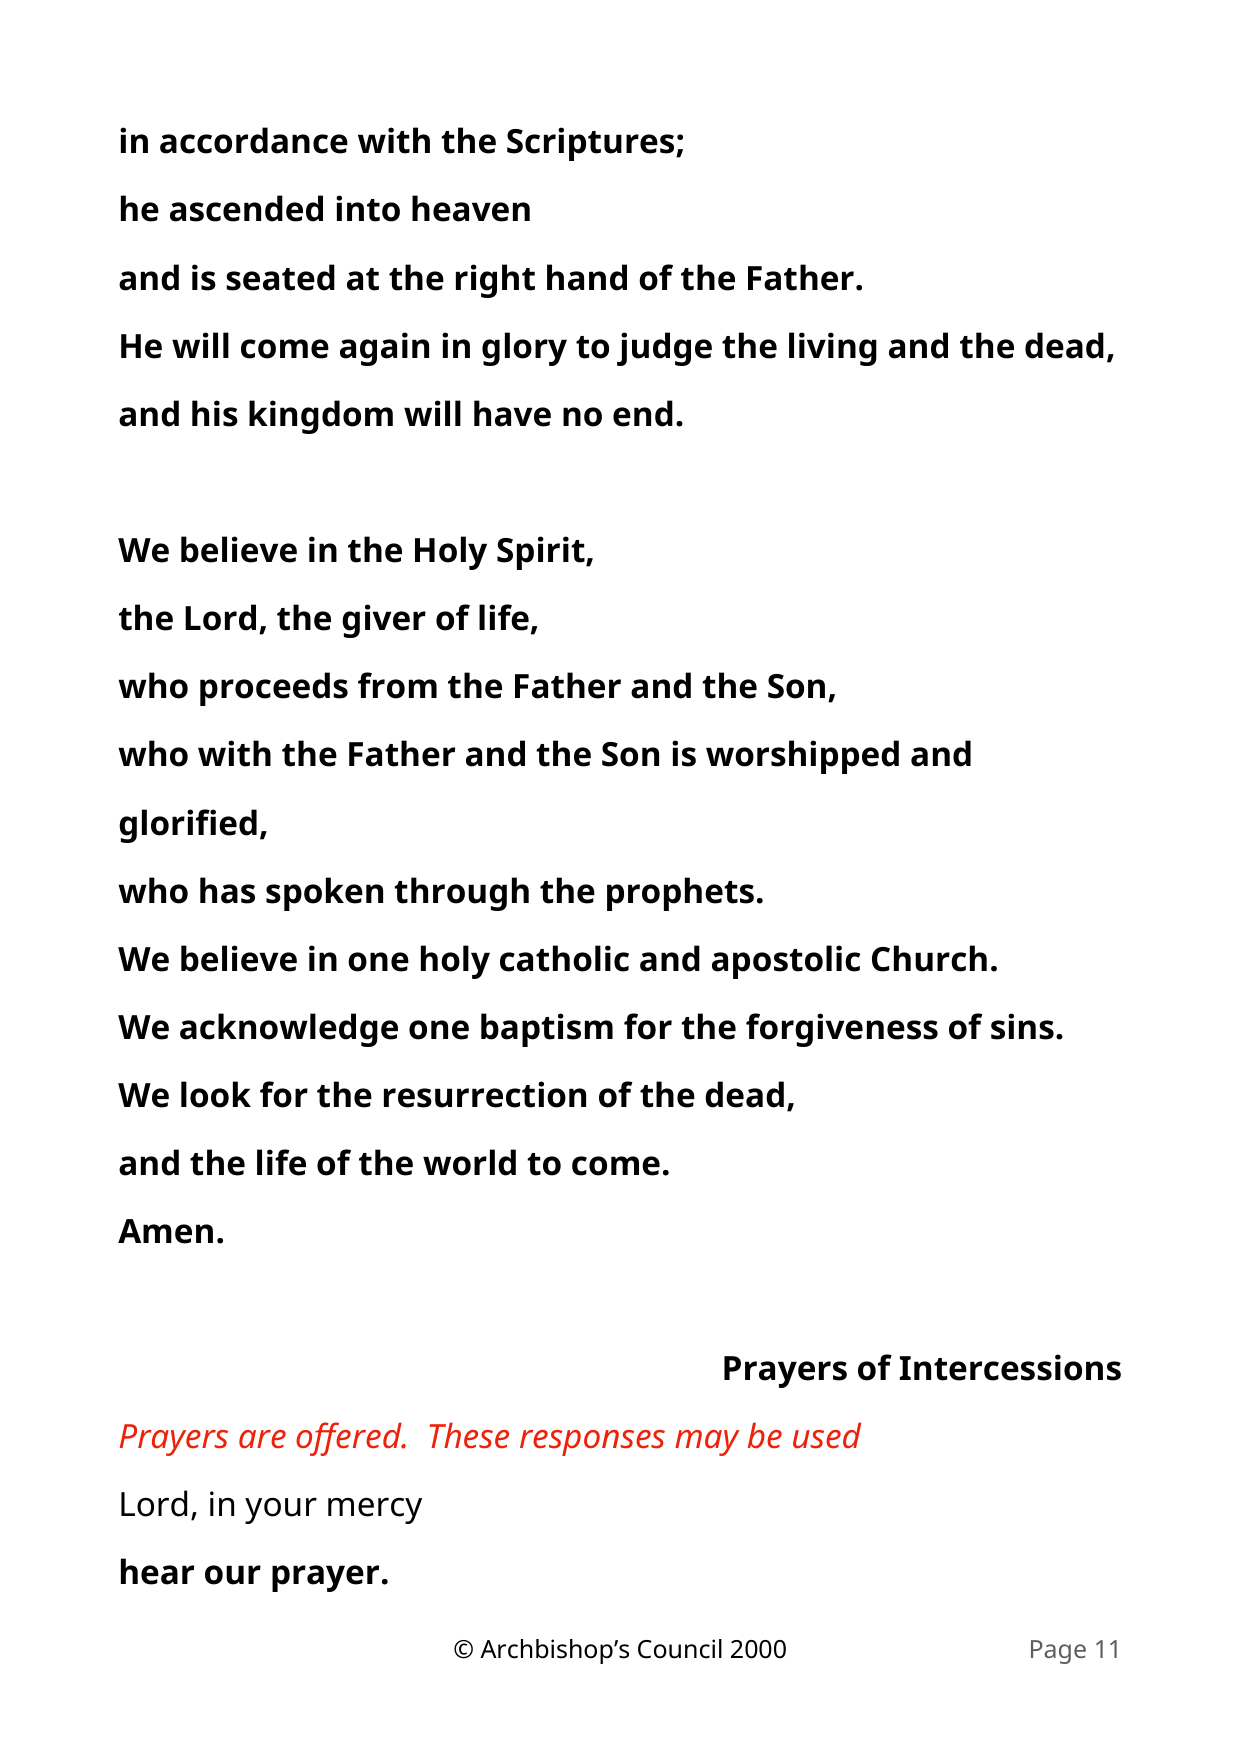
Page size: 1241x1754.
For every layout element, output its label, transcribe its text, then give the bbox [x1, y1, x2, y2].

text who proceeds from the Father and the Son, [118, 663, 1122, 708]
text We look for the resurrection of the dead, [118, 1072, 1122, 1117]
text Prayers of Intercessions [118, 1344, 1122, 1390]
text He will come again in glory to judge the living and the dead, [118, 322, 1122, 368]
text and is seated at the right hand of the Father. [118, 254, 1122, 300]
text hear our prayer. [118, 1549, 1122, 1594]
text who has spoken through the prophets. [118, 867, 1122, 913]
text Lord, in your mercy [118, 1481, 1122, 1526]
text he ascended into heaven [118, 186, 1122, 232]
text Prayers are offered. These responses may be used [118, 1412, 1122, 1458]
text and his kingdom will have no end. [118, 391, 1122, 436]
text and the life of the world to come. [118, 1140, 1122, 1185]
text Amen. [118, 1208, 1122, 1253]
text We acknowledge one baptism for the forgiveness of sins. [118, 1004, 1122, 1049]
text We believe in the Holy Spirit, [118, 527, 1122, 572]
text We believe in one holy catholic and apostolic Church. [118, 936, 1122, 981]
text who with the Father and the Son is worshipped and glorified, [118, 731, 1122, 845]
text the Lord, the giver of life, [118, 595, 1122, 640]
text in accordance with the Scriptures; [118, 118, 1122, 163]
